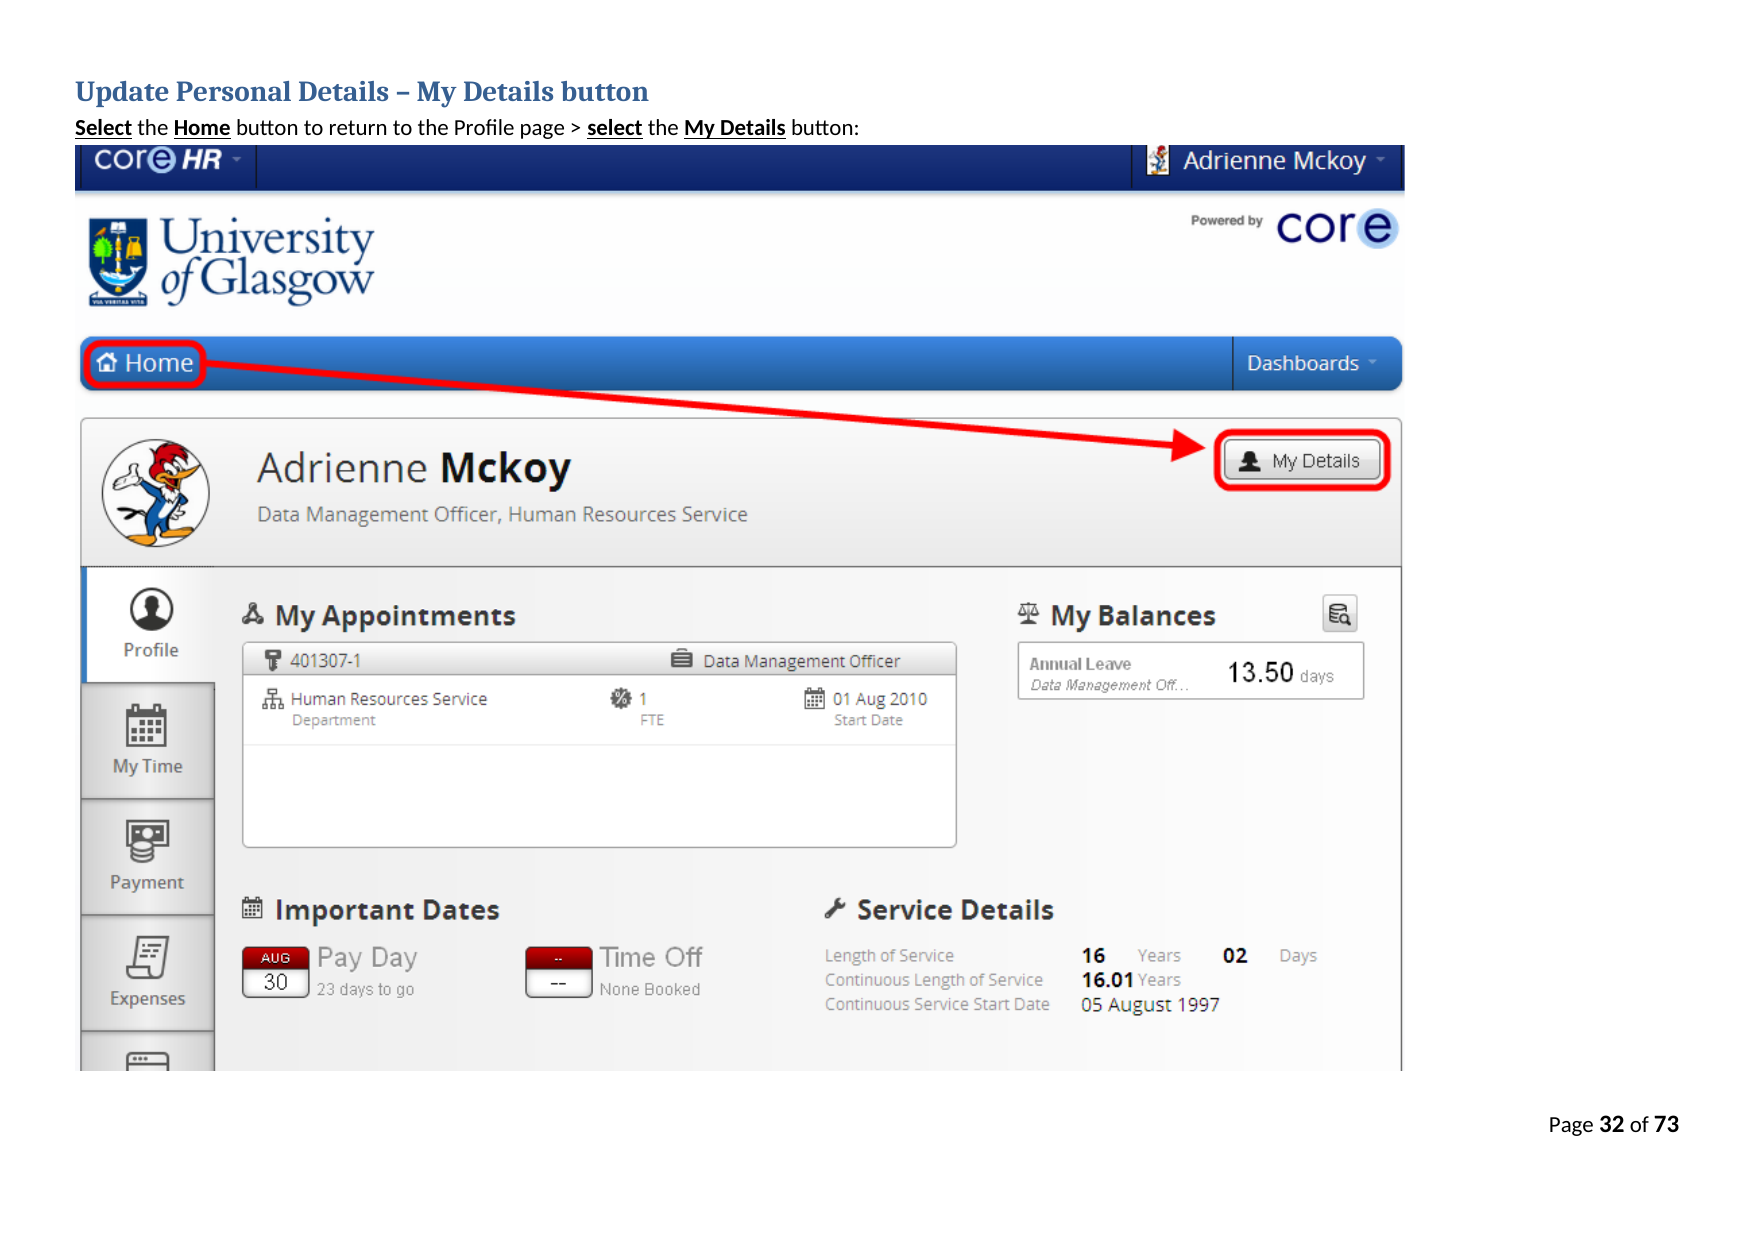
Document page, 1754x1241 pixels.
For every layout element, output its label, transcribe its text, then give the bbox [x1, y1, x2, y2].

subtitle Update Personal Details – My Details button [75, 75, 1679, 108]
picture [75, 145, 1405, 1071]
